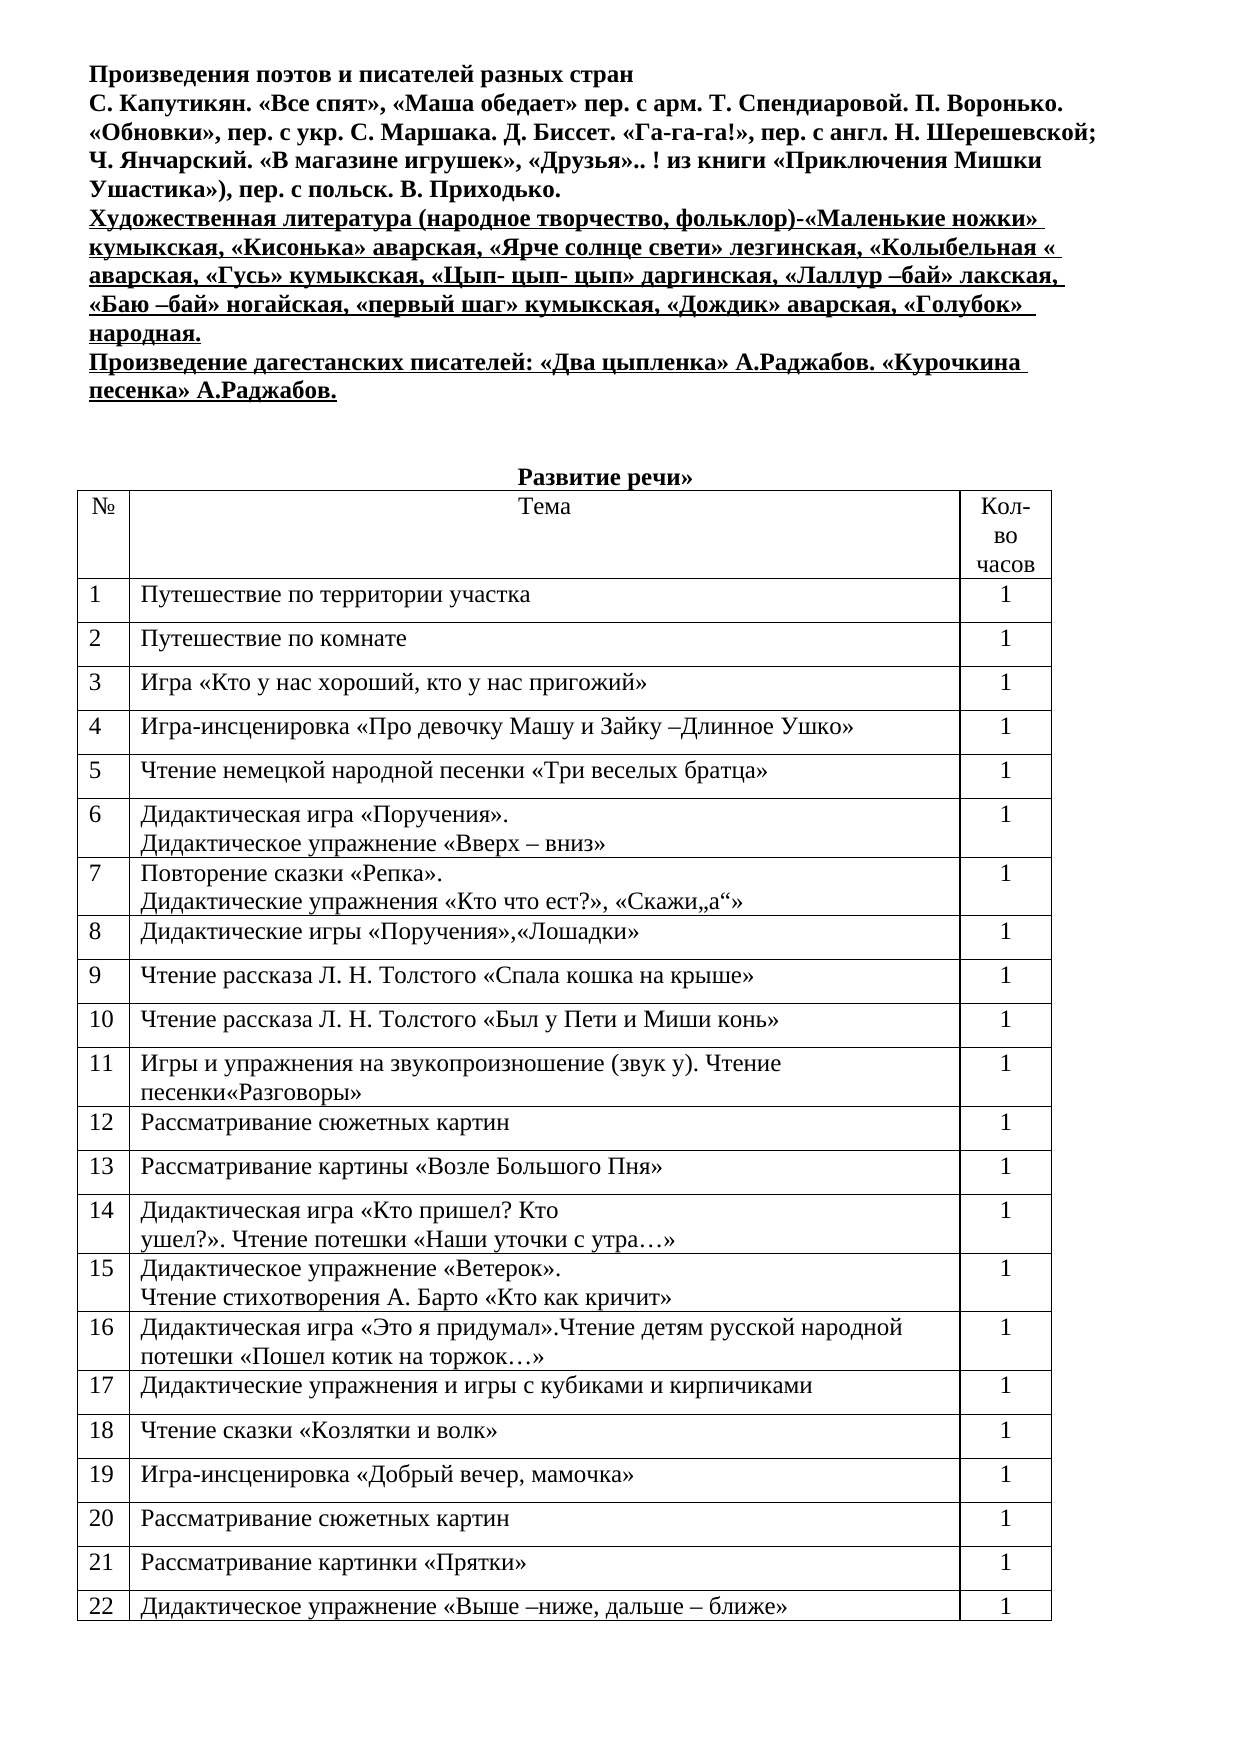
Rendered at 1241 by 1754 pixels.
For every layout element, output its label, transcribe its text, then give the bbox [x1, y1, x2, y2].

table_cell 10 [78, 1004, 129, 1047]
table_cell Путешествие по территории участка [130, 579, 959, 622]
table_cell 1 [961, 1547, 1051, 1590]
table_cell 16 [78, 1312, 129, 1369]
table_cell 1 [961, 916, 1051, 959]
table_cell 1 [961, 1459, 1051, 1502]
table_cell 1 [961, 799, 1051, 857]
table_cell 1 [961, 1254, 1051, 1311]
table_header Кол-во часов [961, 491, 1051, 578]
table_header № [78, 491, 129, 578]
table_cell 20 [78, 1503, 129, 1546]
text Художественная литература (народное творчество, фольклор)-«Маленькие ножки» кумыкская, «Кисонька» аварская, «Ярче солнце свети» лезгинская, «Колыбельная « аварская, «Гусь» кумыкская, «Цып- цып- цып» даргинская, «Лаллур –бай» лакская, «Баю –бай» ногайская, «первый шаг» кумыкская, «Дождик» аварская, «Голубок» народная. [89, 203, 1122, 347]
table_cell 9 [78, 960, 129, 1003]
table_cell Рассматривание картины «Возле Большого Пня» [130, 1151, 959, 1194]
table_cell 1 [78, 579, 129, 622]
table_cell 11 [78, 1048, 129, 1106]
table_cell 15 [78, 1254, 129, 1311]
table_cell 7 [78, 858, 129, 915]
table_cell 19 [78, 1459, 129, 1502]
table_cell Дидактическая игра «Поручения». Дидактическое упражнение «Вверх – вниз» [130, 799, 959, 857]
table_cell 3 [78, 667, 129, 710]
table_cell 1 [961, 711, 1051, 754]
table_cell Дидактические упражнения и игры с кубиками и кирпичиками [130, 1371, 959, 1414]
table_cell Рассматривание сюжетных картин [130, 1503, 959, 1546]
table_cell Игра-инсценировка «Про девочку Машу и Зайку –Длинное Ушко» [130, 711, 959, 754]
table_cell Дидактическое упражнение «Ветерок». Чтение стихотворения А. Барто «Кто как кричит» [130, 1254, 959, 1311]
table_cell 1 [961, 667, 1051, 710]
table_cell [130, 1591, 959, 1620]
table_cell 22 [78, 1591, 129, 1620]
table_cell 1 [961, 960, 1051, 1003]
table_cell Путешествие по комнате [130, 623, 959, 666]
table_cell 17 [78, 1371, 129, 1414]
table_cell Чтение рассказа Л. Н. Толстого «Спала кошка на крыше» [130, 960, 959, 1003]
table_cell 5 [78, 755, 129, 798]
table_cell Чтение рассказа Л. Н. Толстого «Был у Пети и Миши конь» [130, 1004, 959, 1047]
table_cell Рассматривание картинки «Прятки» [130, 1547, 959, 1590]
table_cell 1 [961, 1503, 1051, 1546]
table_cell 18 [78, 1415, 129, 1458]
table_header Тема [130, 491, 959, 578]
table_cell Повторение сказки «Репка». Дидактические упражнения «Кто что ест?», «Скажи„а“» [130, 858, 959, 915]
table_cell Чтение сказки «Козлятки и волк» [130, 1415, 959, 1458]
table_cell 1 [961, 579, 1051, 622]
table_cell 1 [961, 1591, 1051, 1620]
table_cell Дидактическая игра «Это я придумал».Чтение детям русской народной потешки «Пошел котик на торжок…» [130, 1312, 959, 1369]
text С. Капутикян. «Все спят», «Маша обедает» пер. с арм. Т. Спендиаровой. П. Воронько. «Обновки», пер. с укр. С. Маршака. Д. Биссет. «Га-га-га!», пер. с англ. Н. Шерешевской; Ч. Янчарский. «В магазине игрушек», «Друзья».. ! из книги «Приключения Мишки Ушастика»), пер. с польск. В. Приходько. [89, 88, 1122, 203]
table_cell 1 [961, 1312, 1051, 1369]
text Произведение дагестанских писателей: «Два цыпленка» А.Раджабов. «Курочкина песенка» А.Раджабов. [89, 347, 1122, 404]
table_cell 1 [961, 1195, 1051, 1252]
table_cell 4 [78, 711, 129, 754]
table_cell 8 [78, 916, 129, 959]
table_cell 1 [961, 1004, 1051, 1047]
table_cell 1 [961, 623, 1051, 666]
table_cell 6 [78, 799, 129, 857]
table_cell 14 [78, 1195, 129, 1252]
table_cell 21 [78, 1547, 129, 1590]
table_cell Дидактическая игра «Кто пришел? Кто ушел?». Чтение потешки «Наши уточки с утра…» [130, 1195, 959, 1252]
table_cell 13 [78, 1151, 129, 1194]
table_cell Дидактические игры «Поручения»,«Лошадки» [130, 916, 959, 959]
table_cell 1 [961, 755, 1051, 798]
table_cell Игры и упражнения на звукопроизношение (звук у). Чтение песенки«Разговоры» [130, 1048, 959, 1106]
table_cell 1 [961, 1151, 1051, 1194]
text Произведения поэтов и писателей разных стран [89, 59, 1122, 88]
table_cell 1 [961, 858, 1051, 915]
table_cell Чтение немецкой народной песенки «Три веселых братца» [130, 755, 959, 798]
table_cell 12 [78, 1107, 129, 1150]
table_cell 1 [961, 1371, 1051, 1414]
table_cell 1 [961, 1107, 1051, 1150]
table_cell Игра «Кто у нас хороший, кто у нас пригожий» [130, 667, 959, 710]
table_cell Рассматривание сюжетных картин [130, 1107, 959, 1150]
table_cell Игра-инсценировка «Добрый вечер, мамочка» [130, 1459, 959, 1502]
table_cell 1 [961, 1415, 1051, 1458]
text Развитие речи» [89, 462, 1122, 490]
table_cell 1 [961, 1048, 1051, 1106]
table_cell 2 [78, 623, 129, 666]
